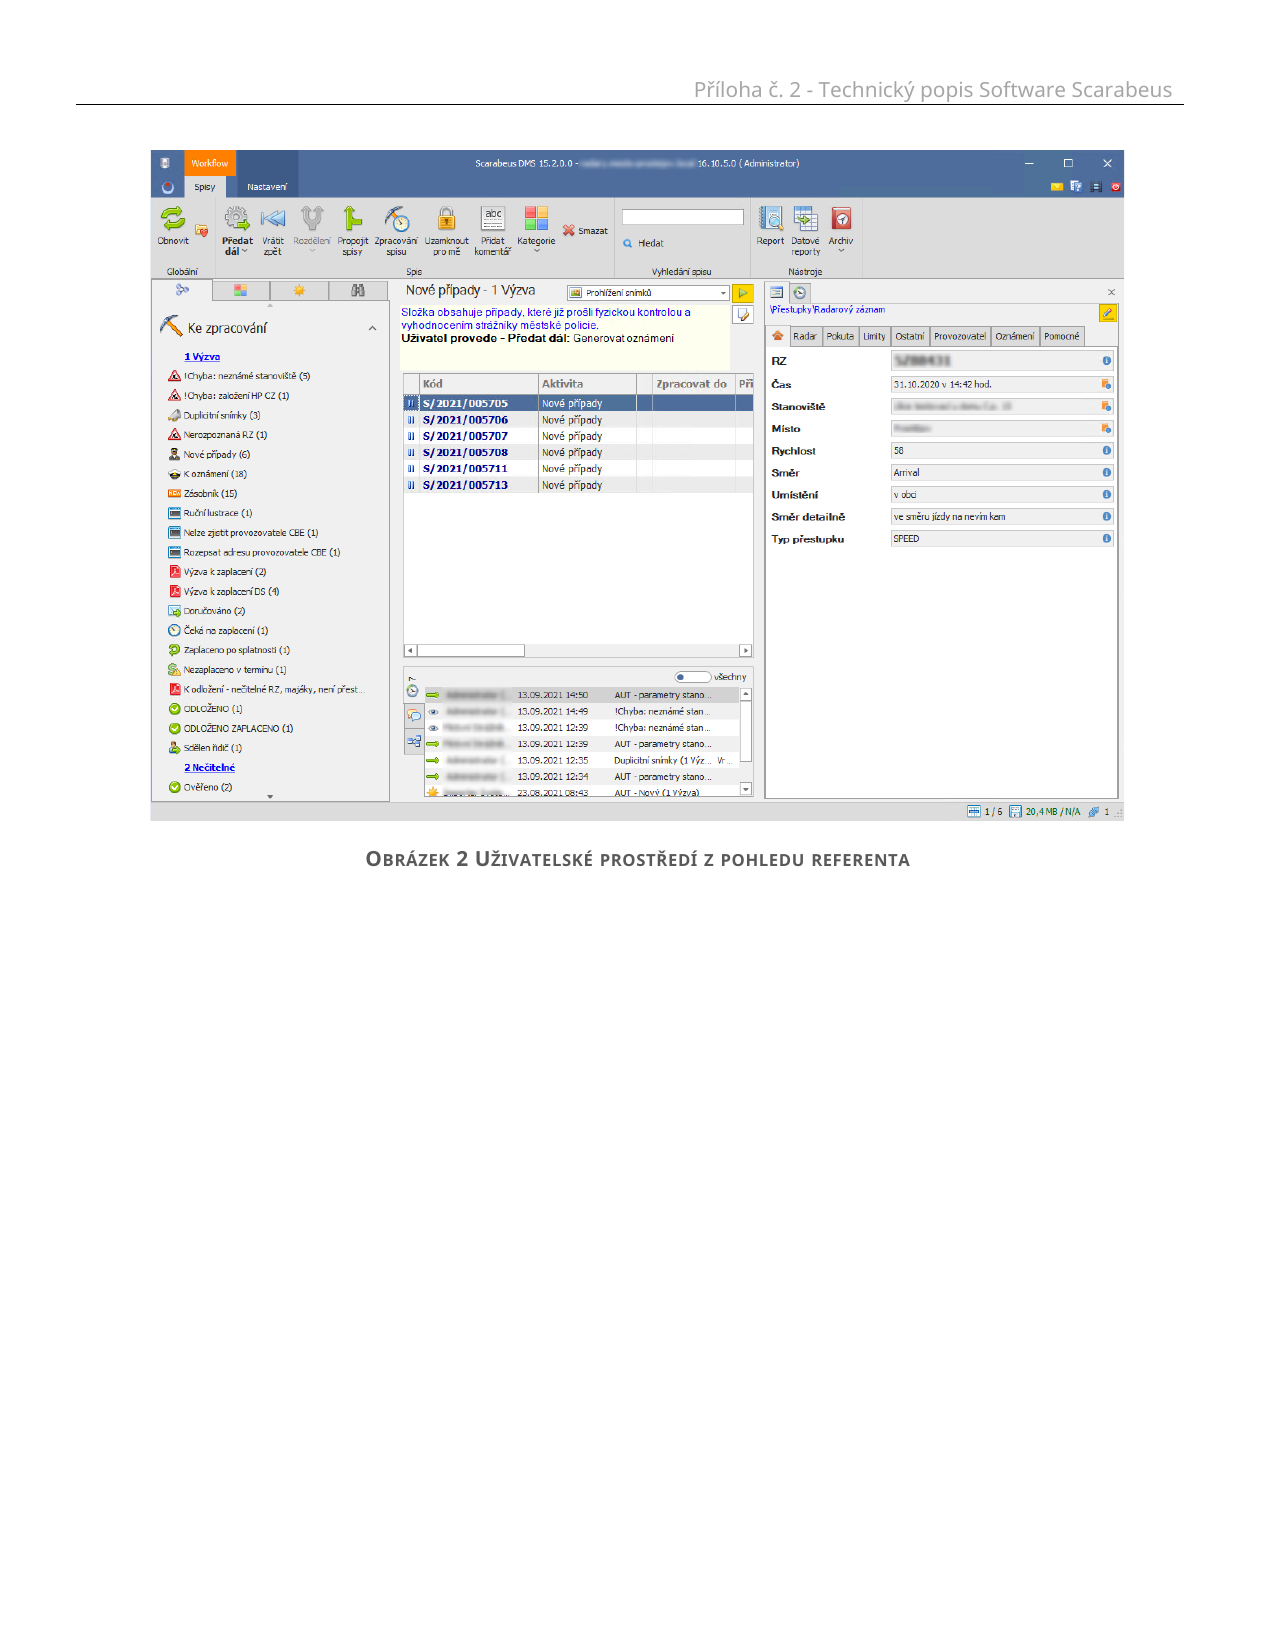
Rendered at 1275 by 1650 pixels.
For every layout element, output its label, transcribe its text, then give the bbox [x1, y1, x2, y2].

text Obrázek 2 Uživatelské prostředí z pohledu referenta [150, 844, 1125, 872]
picture [150, 150, 1125, 821]
